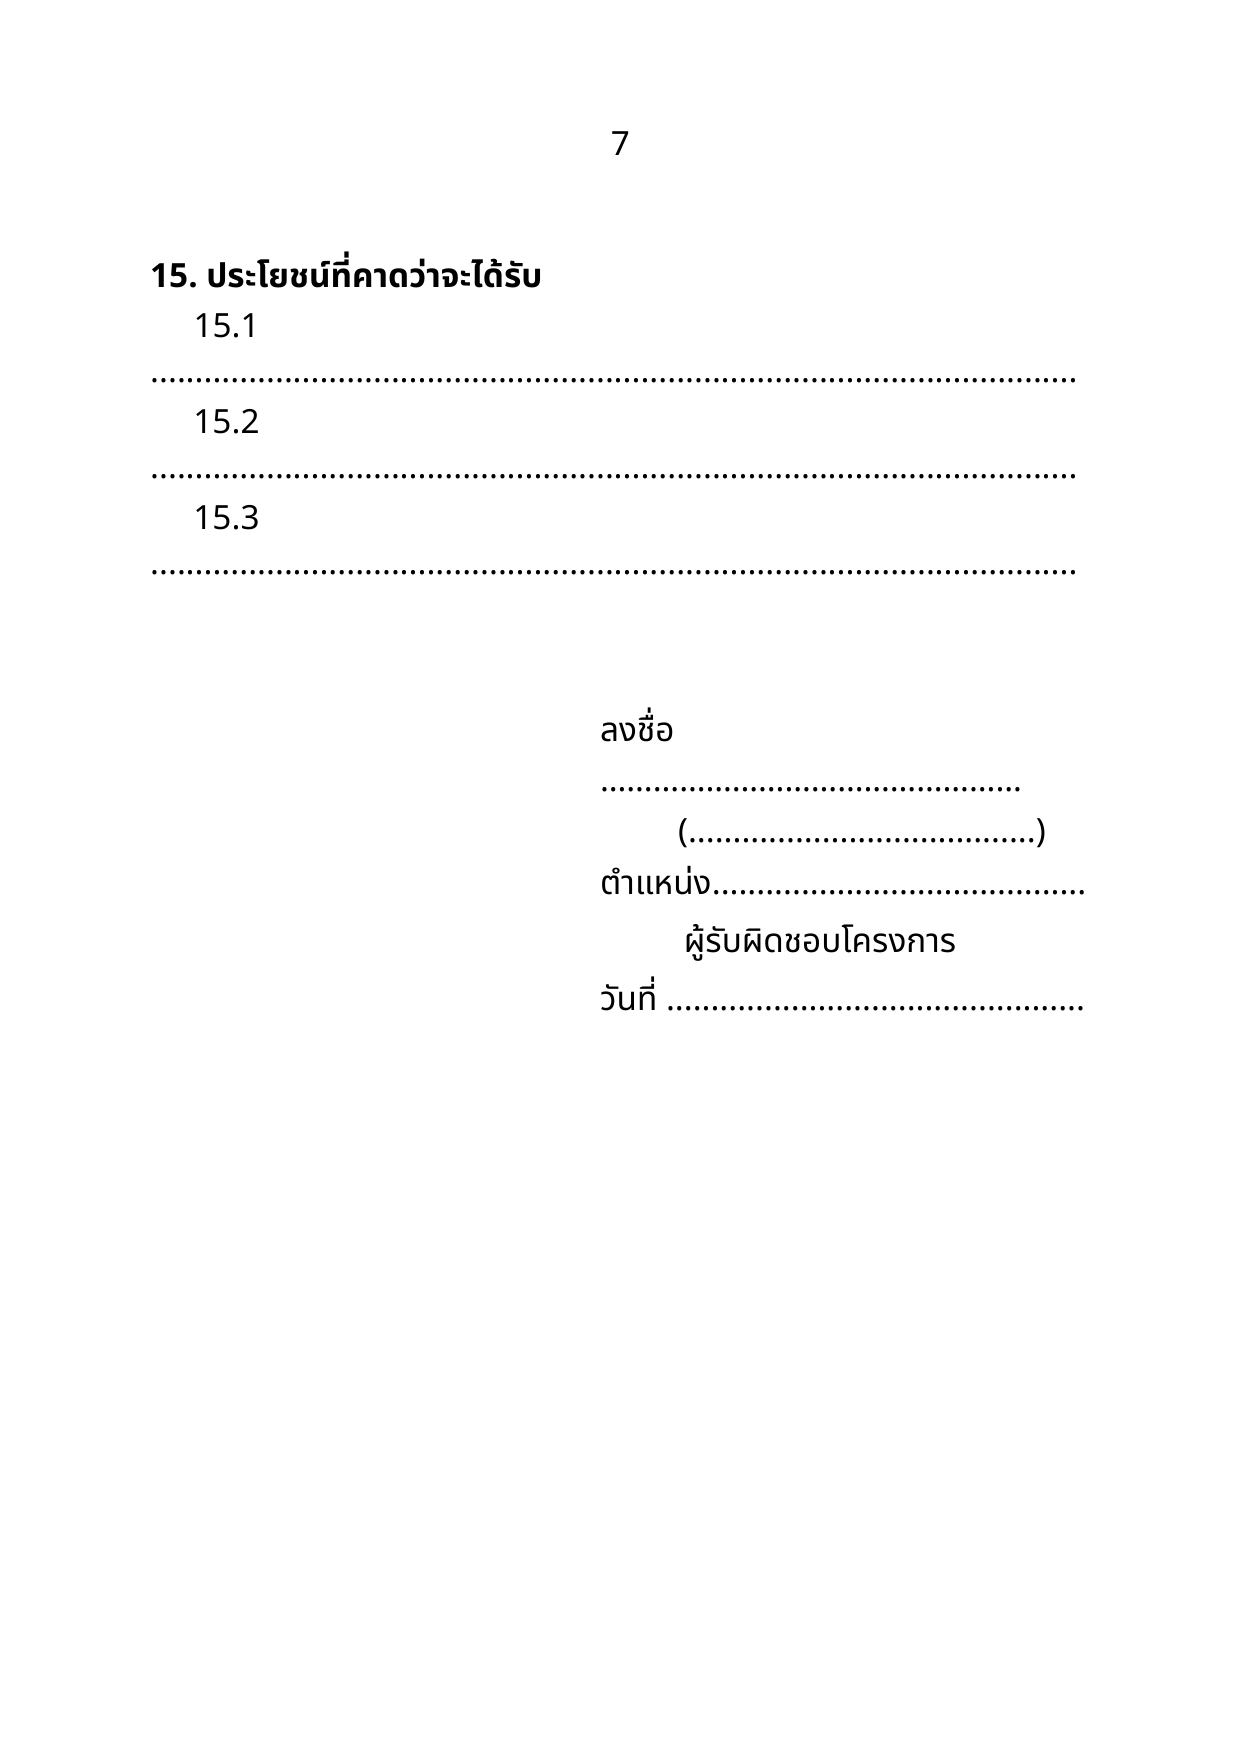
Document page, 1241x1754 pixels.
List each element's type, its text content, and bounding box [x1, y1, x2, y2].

text ผู้รับผิดชอบโครงการ [600, 917, 1124, 967]
text 15.3 ........................................................................................................ [150, 494, 1090, 589]
text (.......................................) [150, 807, 1124, 852]
text ตำแหน่ง.......................................... [525, 859, 1124, 909]
text ลงชื่อ ………………………………………… [600, 706, 1090, 807]
text 15.1 ........................................................................................................ [150, 302, 1090, 398]
text 15. ประโยชน์ที่คาดว่าจะได้รับ [150, 251, 1090, 302]
text วันที่ ............................................... [150, 975, 1124, 1026]
text 15.2 ........................................................................................................ [150, 398, 1090, 494]
